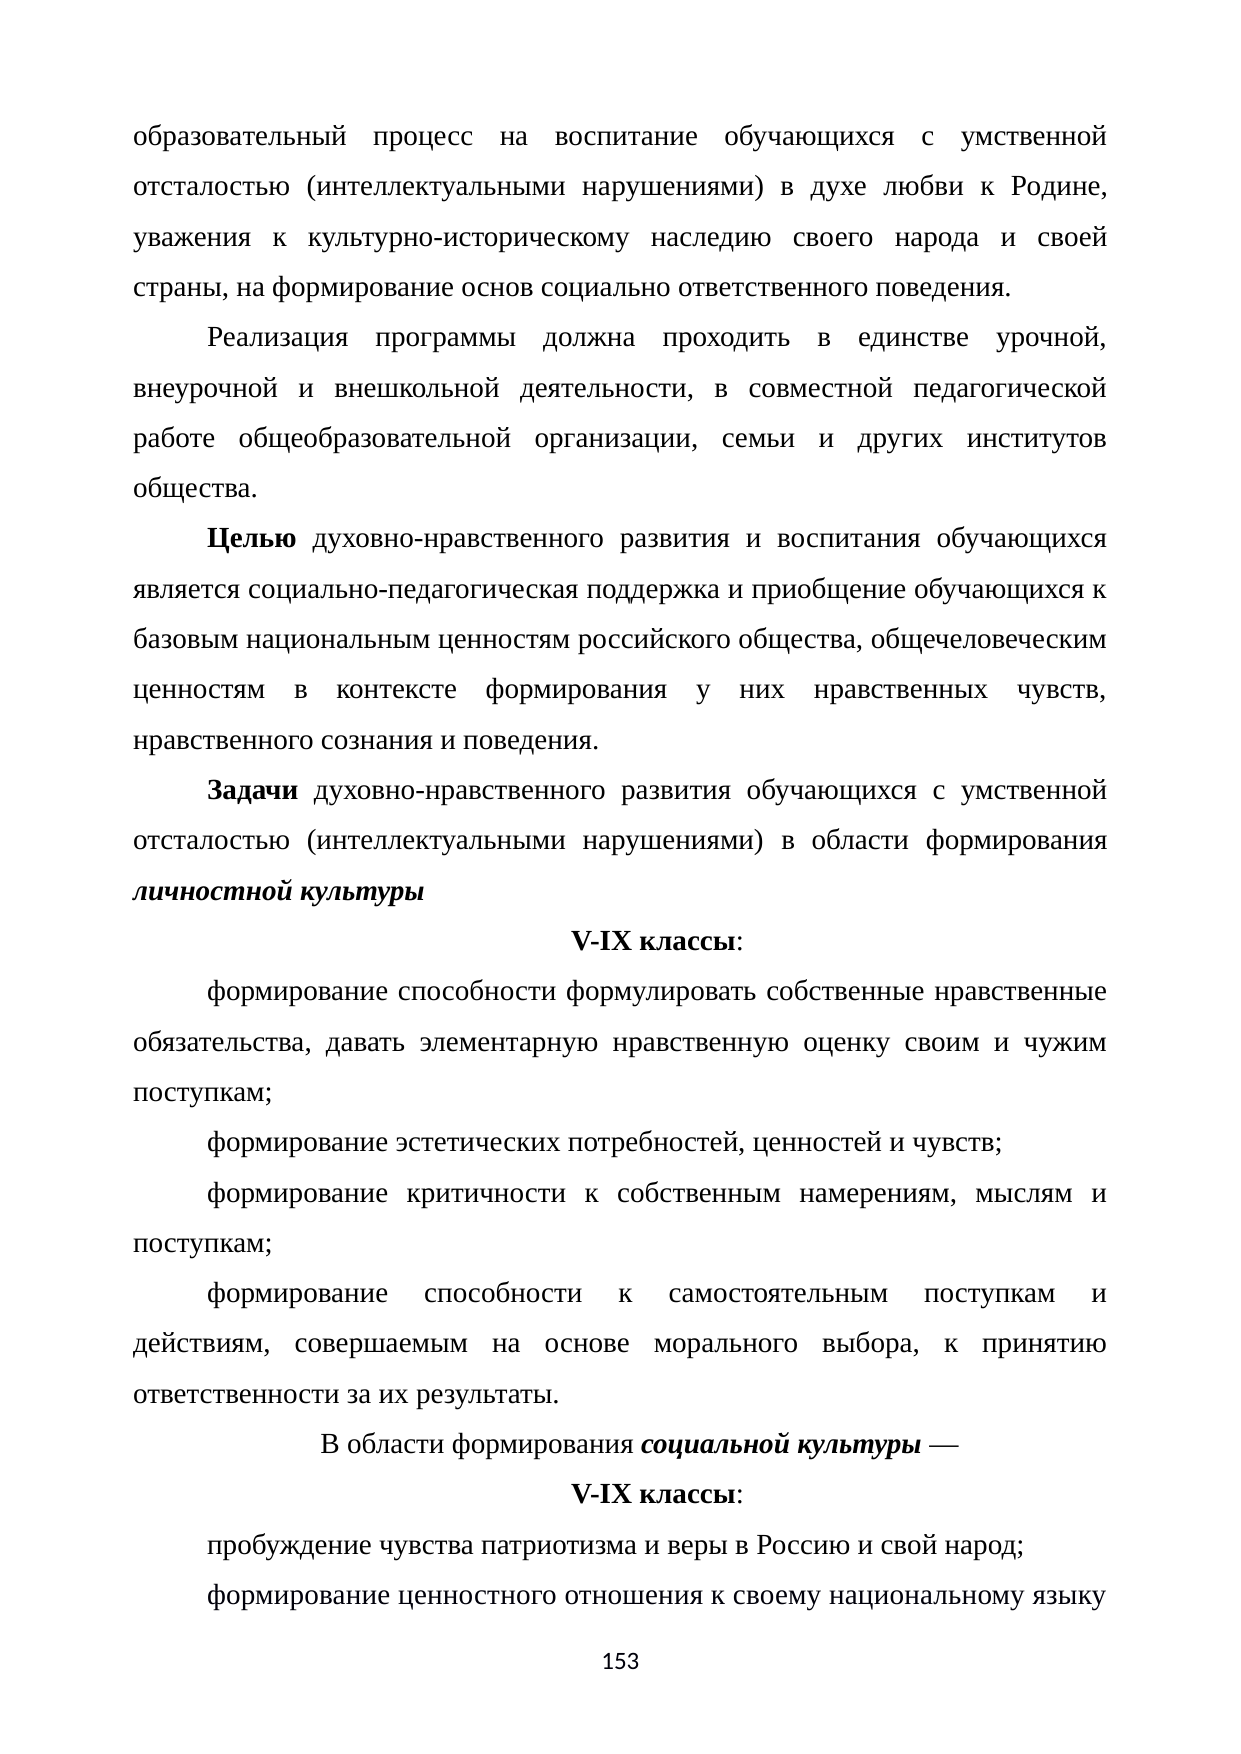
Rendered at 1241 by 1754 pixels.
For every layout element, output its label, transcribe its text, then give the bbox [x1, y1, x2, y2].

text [133, 1577, 1107, 1611]
text формирование критичности к собственным намерениям, мыслям и поступкам; [133, 1175, 1107, 1258]
text Реализация программы должна проходить в единстве урочной, внеурочной и внешкольной деятельности, в совместной педагогической работе общеобразовательной организации, семьи и других институтов общества. [133, 319, 1107, 504]
text В области формирования социальной культуры ― [133, 1426, 1107, 1460]
text Задачи духовно-нравственного развития обучающихся с умственной отсталостью (интеллектуальными нарушениями) в области формирования личностной культуры [133, 772, 1107, 906]
text V-IX классы: [133, 1477, 1107, 1510]
text формирование способности формулировать собственные нравственные обязательства, давать элементарную нравственную оценку своим и чужим поступкам; [133, 973, 1107, 1108]
text пробуждение чувства патриотизма и веры в Россию и свой народ; [133, 1527, 1107, 1560]
text Целью духовно-нравственного развития и воспитания обучающихся является социально-педагогическая поддержка и приобщение обучающихся к базовым национальным ценностям российского общества, общечеловеческим ценностям в контексте формирования у них нравственных чувств, нравственного сознания и поведения. [133, 521, 1107, 755]
text формирование способности к самостоятельным поступкам и действиям, совершаемым на основе морального выбора, к принятию ответственности за их результаты. [133, 1275, 1107, 1409]
text V-IX классы: [133, 923, 1107, 957]
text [133, 118, 1107, 303]
text формирование эстетических потребностей, ценностей и чувств; [133, 1124, 1107, 1158]
